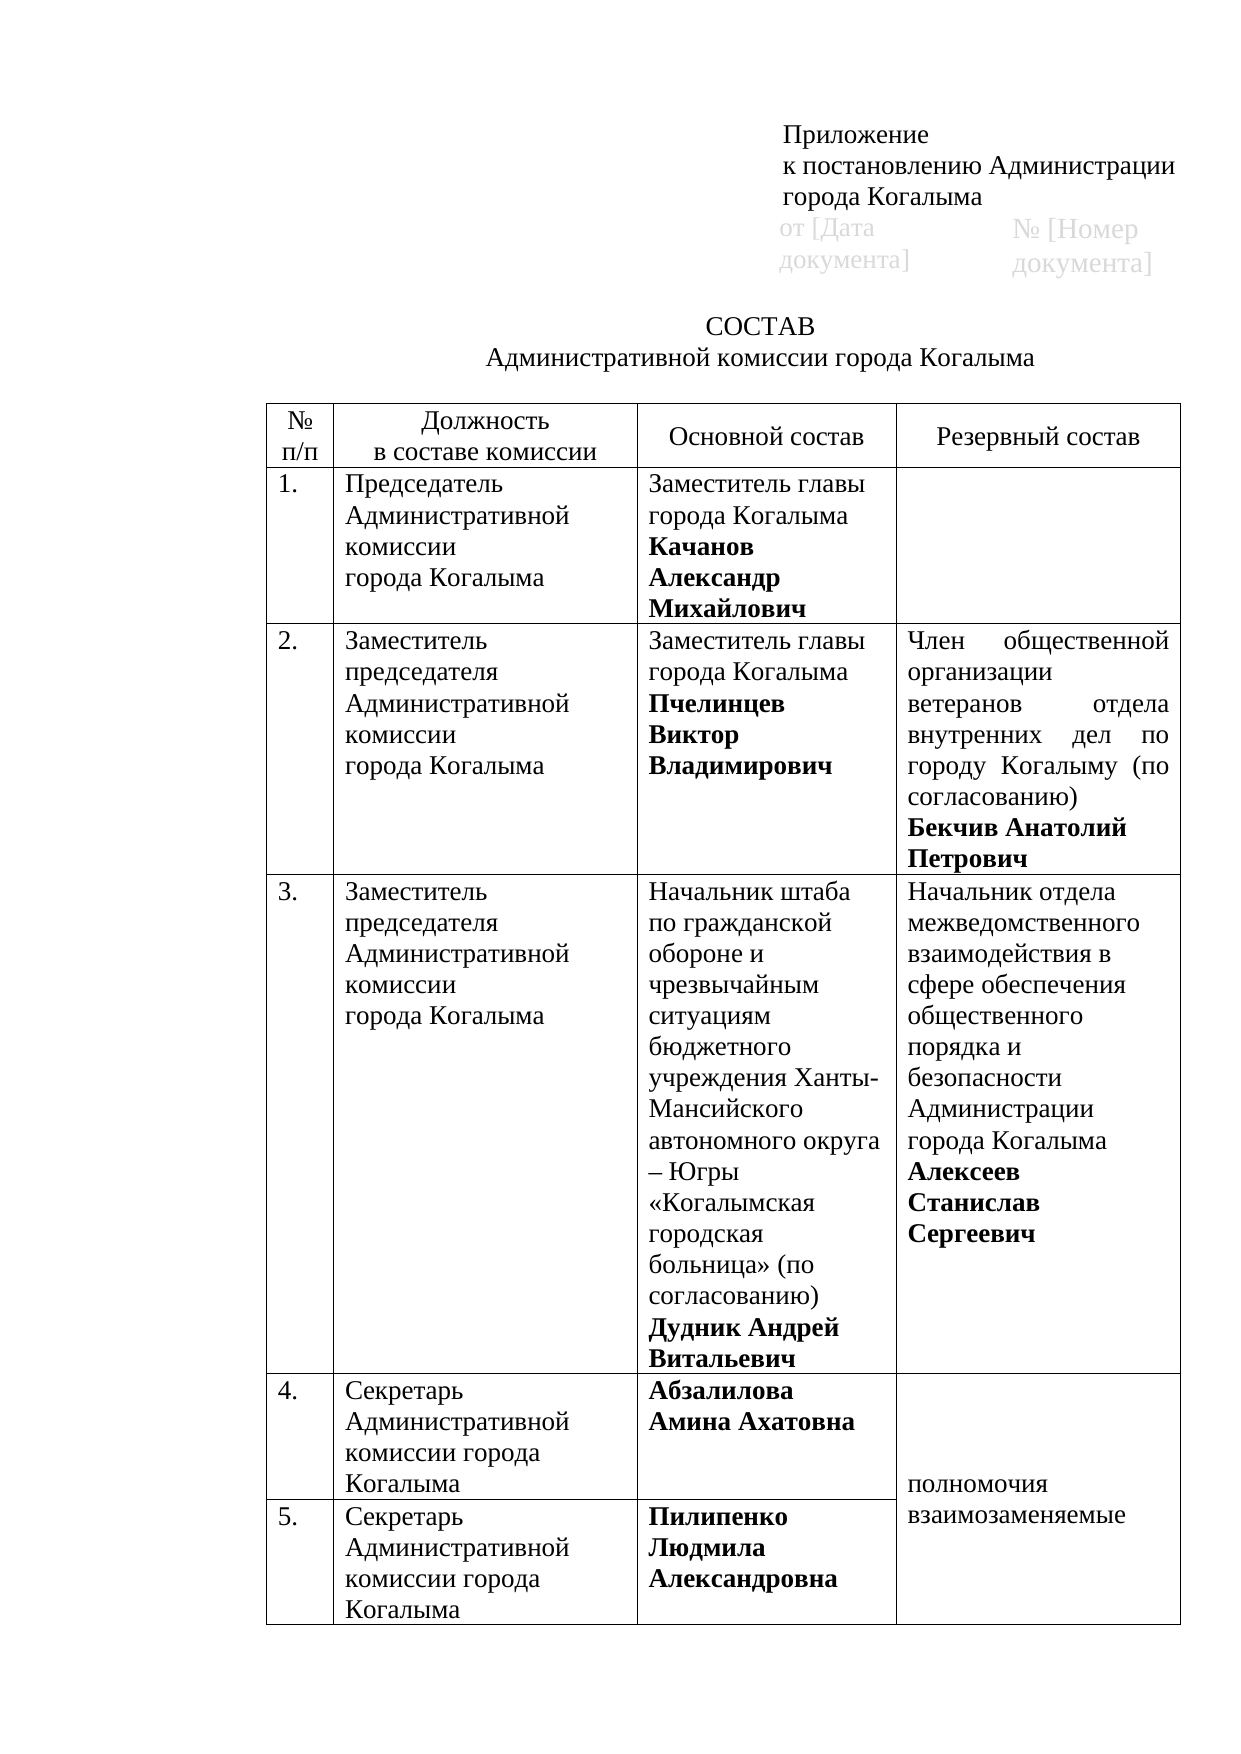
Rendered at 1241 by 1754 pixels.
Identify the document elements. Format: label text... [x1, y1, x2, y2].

table_cell Начальник отдела межведомственного взаимодействия в сфере обеспечения общественного порядка и безопасности Администрации города Когалыма Алексеев Станислав Сергеевич [897, 875, 1180, 1373]
table_cell Абзалилова Амина Ахатовна [638, 1374, 896, 1498]
table_cell Председатель Административной комиссии города Когалыма [334, 468, 637, 623]
table_cell [897, 468, 1180, 623]
table_cell Начальник штаба по гражданской обороне и чрезвычайным ситуациям бюджетного учреждения Ханты-Мансийского автономного округа – Югры «Когалымская городская больница» (по согласованию) Дудник Андрей Витальевич [638, 875, 896, 1373]
text Административной комиссии города Когалыма [266, 341, 1181, 372]
table_header от [Дата документа] [768, 212, 1001, 279]
table_header № [Номер документа] [1001, 212, 1211, 279]
table_cell Заместитель председателя Административной комиссии города Когалыма [334, 875, 637, 1373]
text СОСТАВ [266, 310, 1181, 341]
table_cell Член общественной организации ветеранов отдела внутренних дел по городу Когалыму (по согласованию) Бекчив Анатолий Петрович [897, 624, 1180, 873]
table_cell 1. [267, 468, 333, 623]
table_cell 2. [267, 624, 333, 873]
table_cell 3. [267, 875, 333, 1373]
table_cell 5. [267, 1500, 333, 1624]
table_cell Секретарь Административной комиссии города Когалыма [334, 1500, 637, 1624]
table_cell полномочия взаимозаменяемые [897, 1374, 1180, 1624]
table_cell Заместитель председателя Административной комиссии города Когалыма [334, 624, 637, 873]
table_header Должность в составе комиссии [334, 404, 637, 467]
table_header Резервный состав [897, 404, 1180, 467]
table_cell Заместитель главы города Когалыма Пчелинцев Виктор Владимирович [638, 624, 896, 873]
table_cell Заместитель главы города Когалыма Качанов Александр Михайлович [638, 468, 896, 623]
table_header Основной состав [638, 404, 896, 467]
text Приложение [783, 118, 1181, 149]
text города Когалыма [783, 180, 1181, 212]
table_cell Пилипенко Людмила Александровна [638, 1500, 896, 1624]
table_header № п/п [267, 404, 333, 467]
table_cell Секретарь Административной комиссии города Когалыма [334, 1374, 637, 1498]
text к постановлению Администрации [783, 149, 1211, 180]
table_cell 4. [267, 1374, 333, 1498]
